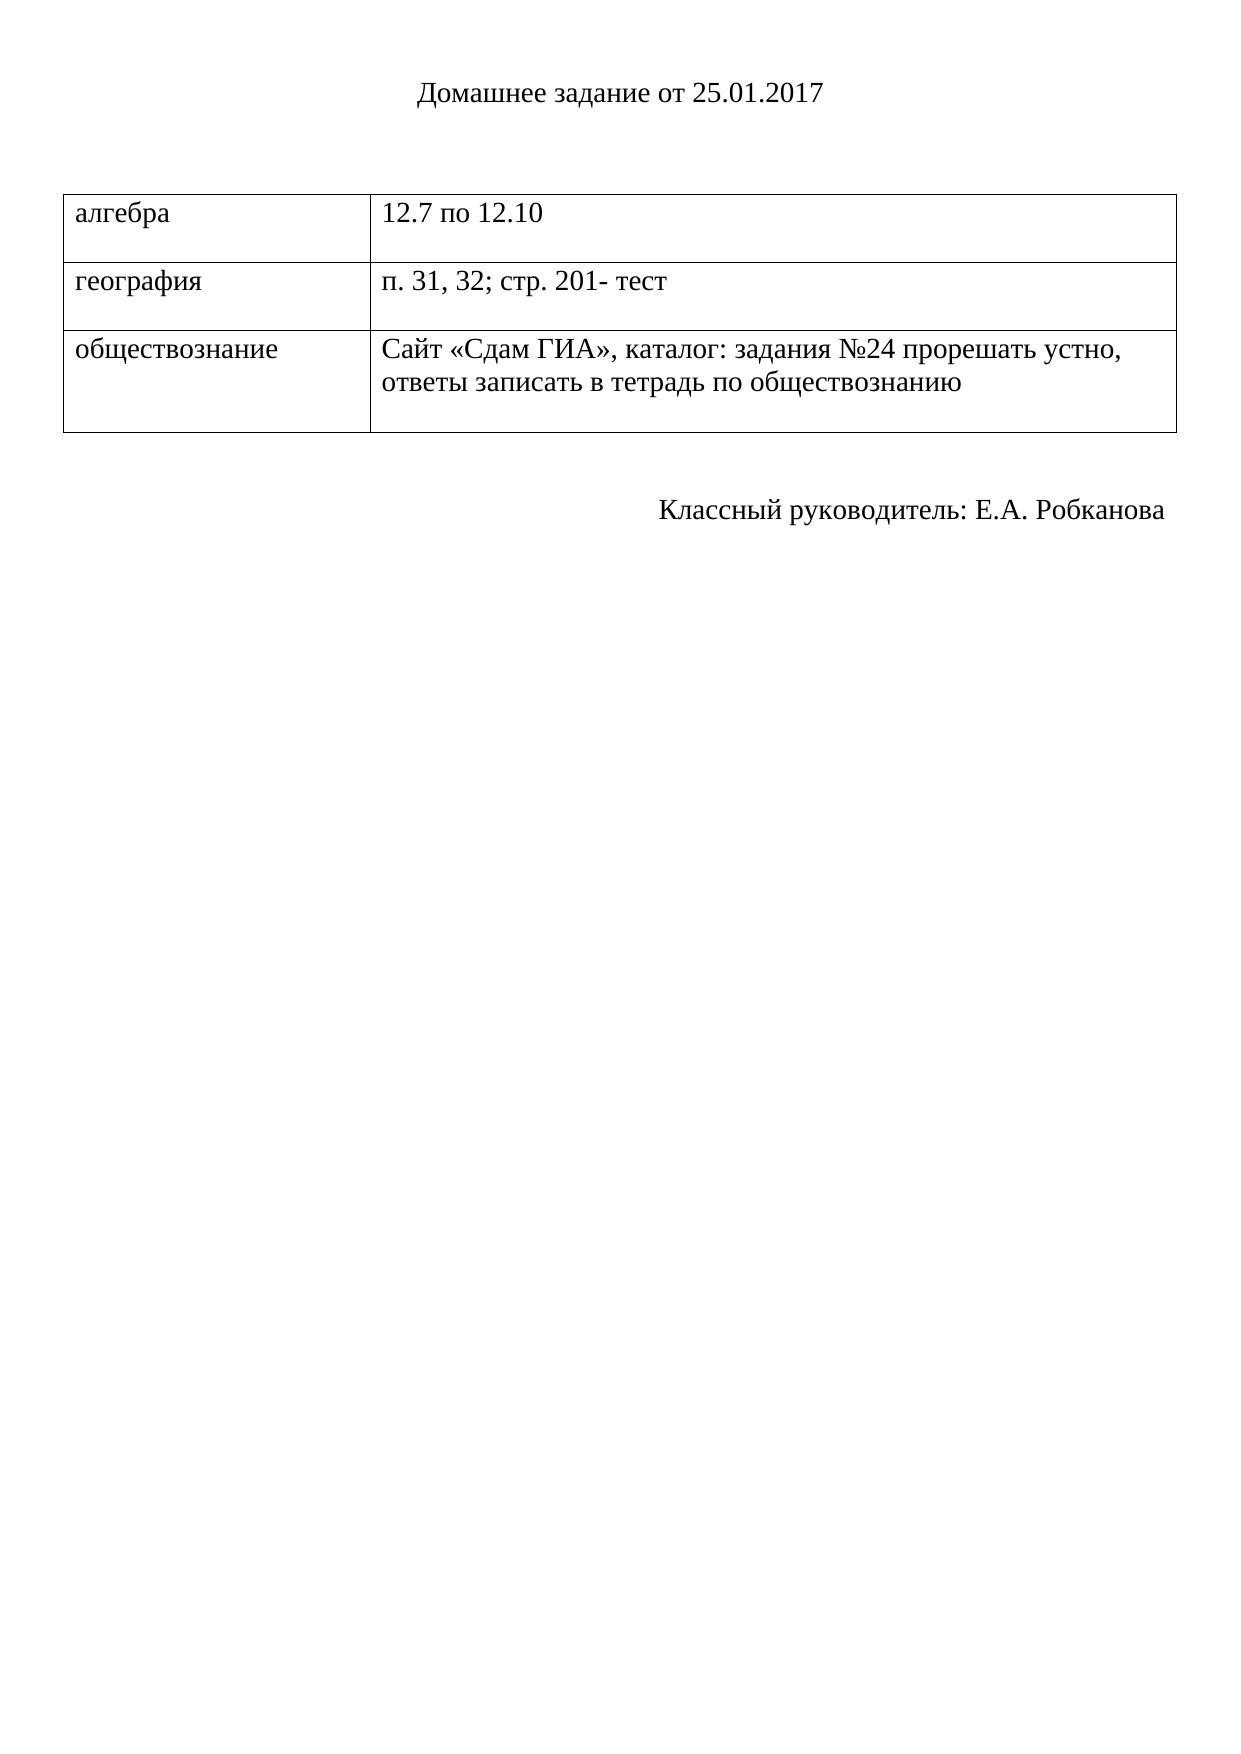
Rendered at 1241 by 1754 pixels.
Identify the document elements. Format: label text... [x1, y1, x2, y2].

text Домашнее задание от 25.01.2017 [75, 75, 1165, 108]
table_cell география [64, 263, 370, 330]
table_cell Сайт «Сдам ГИА», каталог: задания №24 прорешать устно, ответы записать в тетрадь по обществознанию [371, 331, 1176, 432]
table_header 12.7 по 12.10 [371, 195, 1176, 262]
table_header алгебра [64, 195, 370, 262]
table_cell п. 31, 32; стр. 201- тест [371, 263, 1176, 330]
table_cell обществознание [64, 331, 370, 432]
text Классный руководитель: Е.А. Робканова [75, 492, 1165, 526]
